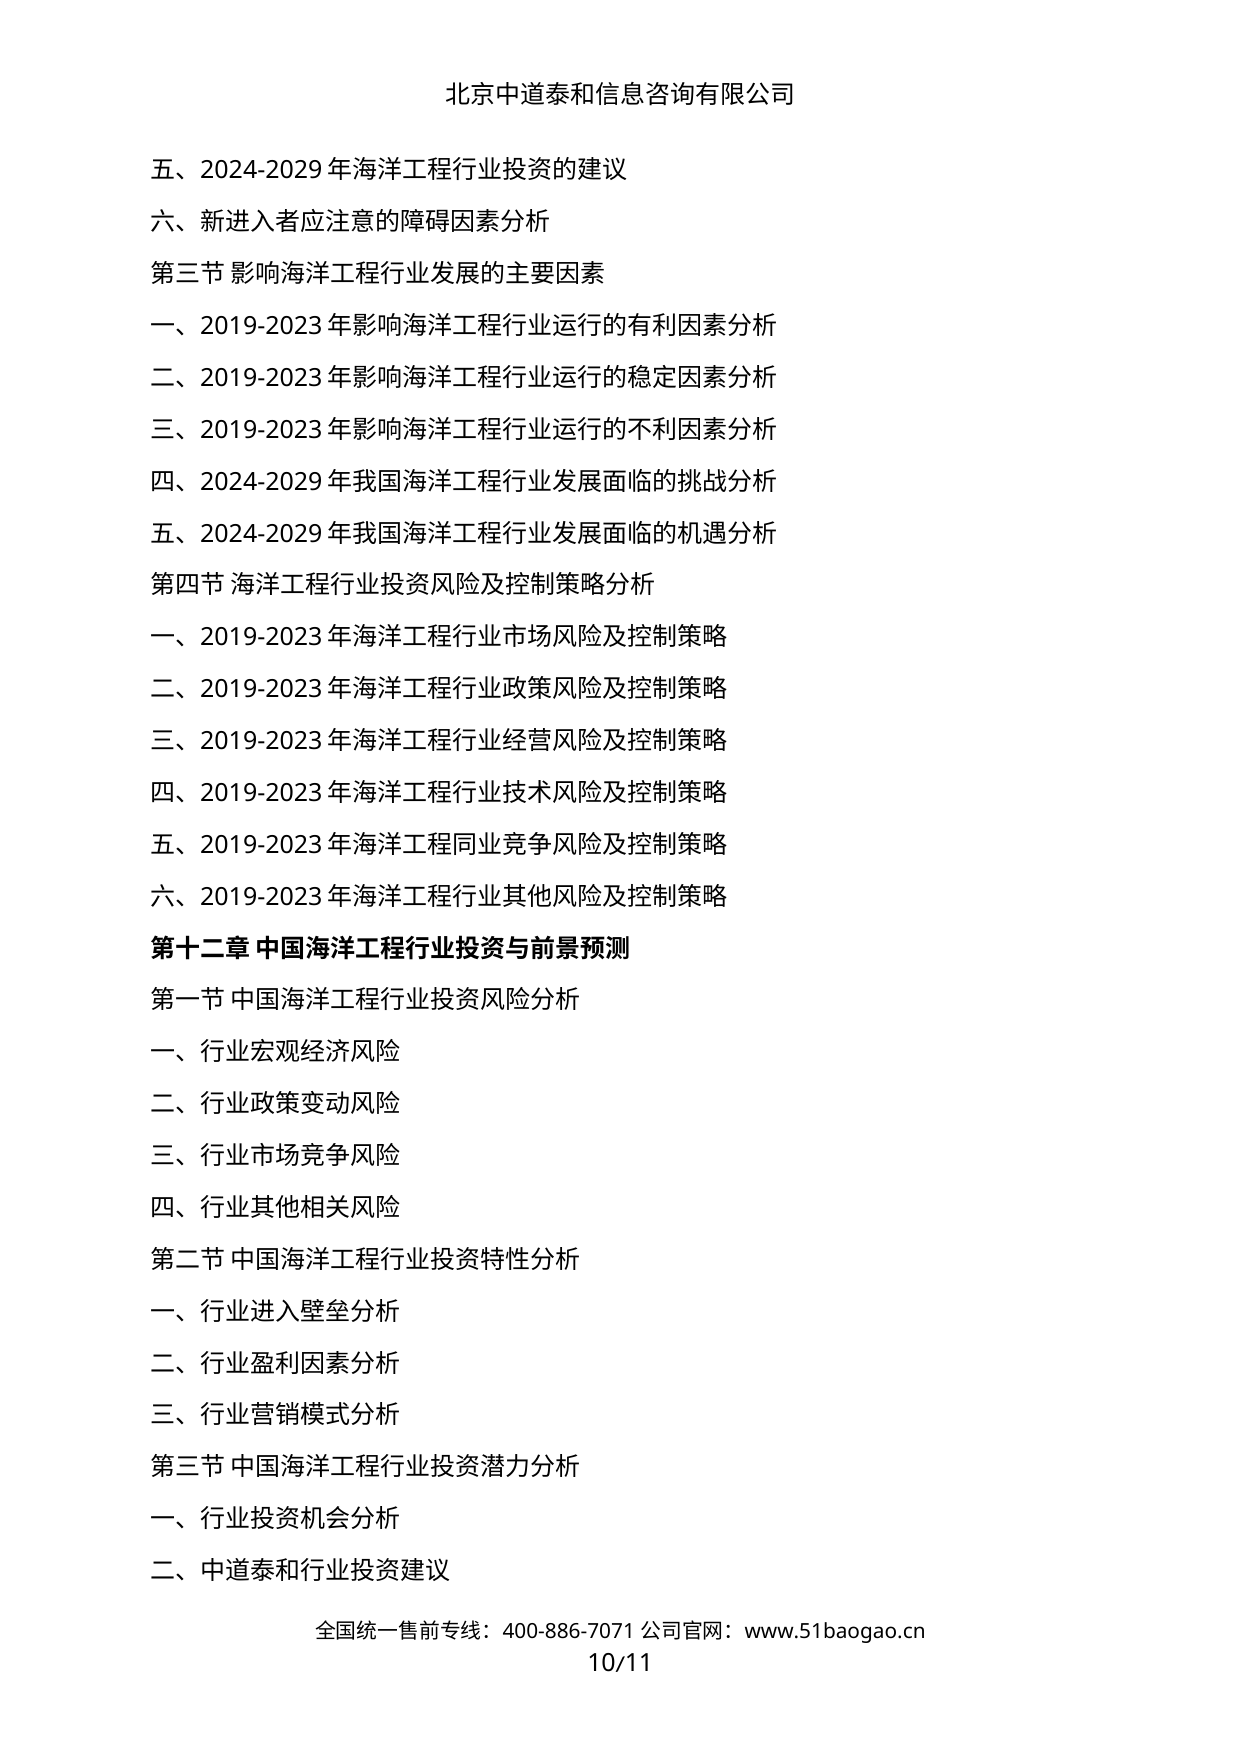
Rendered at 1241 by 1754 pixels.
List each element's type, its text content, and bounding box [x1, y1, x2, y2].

text 一、行业宏观经济风险 [150, 1032, 1090, 1068]
text 六、新进入者应注意的障碍因素分析 [150, 202, 1090, 238]
text 四、行业其他相关风险 [150, 1187, 1090, 1224]
text 五、2019-2023年海洋工程同业竞争风险及控制策略 [150, 824, 1090, 861]
text 三、行业市场竞争风险 [150, 1136, 1090, 1172]
text 一、2019-2023年海洋工程行业市场风险及控制策略 [150, 617, 1090, 653]
text 第一节 中国海洋工程行业投资风险分析 [150, 980, 1090, 1016]
text 五、2024-2029年我国海洋工程行业发展面临的机遇分析 [150, 513, 1090, 549]
text 一、行业进入壁垒分析 [150, 1291, 1090, 1327]
text 三、2019-2023年海洋工程行业经营风险及控制策略 [150, 721, 1090, 757]
text 第四节 海洋工程行业投资风险及控制策略分析 [150, 565, 1090, 601]
text 三、2019-2023年影响海洋工程行业运行的不利因素分析 [150, 409, 1090, 446]
text 二、2019-2023年海洋工程行业政策风险及控制策略 [150, 669, 1090, 705]
text 六、2019-2023年海洋工程行业其他风险及控制策略 [150, 876, 1090, 912]
text 二、行业盈利因素分析 [150, 1343, 1090, 1379]
text 一、行业投资机会分析 [150, 1499, 1090, 1535]
text 二、行业政策变动风险 [150, 1084, 1090, 1120]
text 一、2019-2023年影响海洋工程行业运行的有利因素分析 [150, 306, 1090, 342]
text 第三节 影响海洋工程行业发展的主要因素 [150, 254, 1090, 290]
text 第二节 中国海洋工程行业投资特性分析 [150, 1239, 1090, 1276]
text 二、中道泰和行业投资建议 [150, 1551, 1090, 1587]
text 三、行业营销模式分析 [150, 1395, 1090, 1431]
text 第十二章 中国海洋工程行业投资与前景预测 [150, 928, 1090, 964]
text 五、2024-2029年海洋工程行业投资的建议 [150, 150, 1090, 186]
text 第三节 中国海洋工程行业投资潜力分析 [150, 1447, 1090, 1483]
text 二、2019-2023年影响海洋工程行业运行的稳定因素分析 [150, 357, 1090, 394]
text 四、2024-2029年我国海洋工程行业发展面临的挑战分析 [150, 461, 1090, 497]
text 四、2019-2023年海洋工程行业技术风险及控制策略 [150, 772, 1090, 809]
